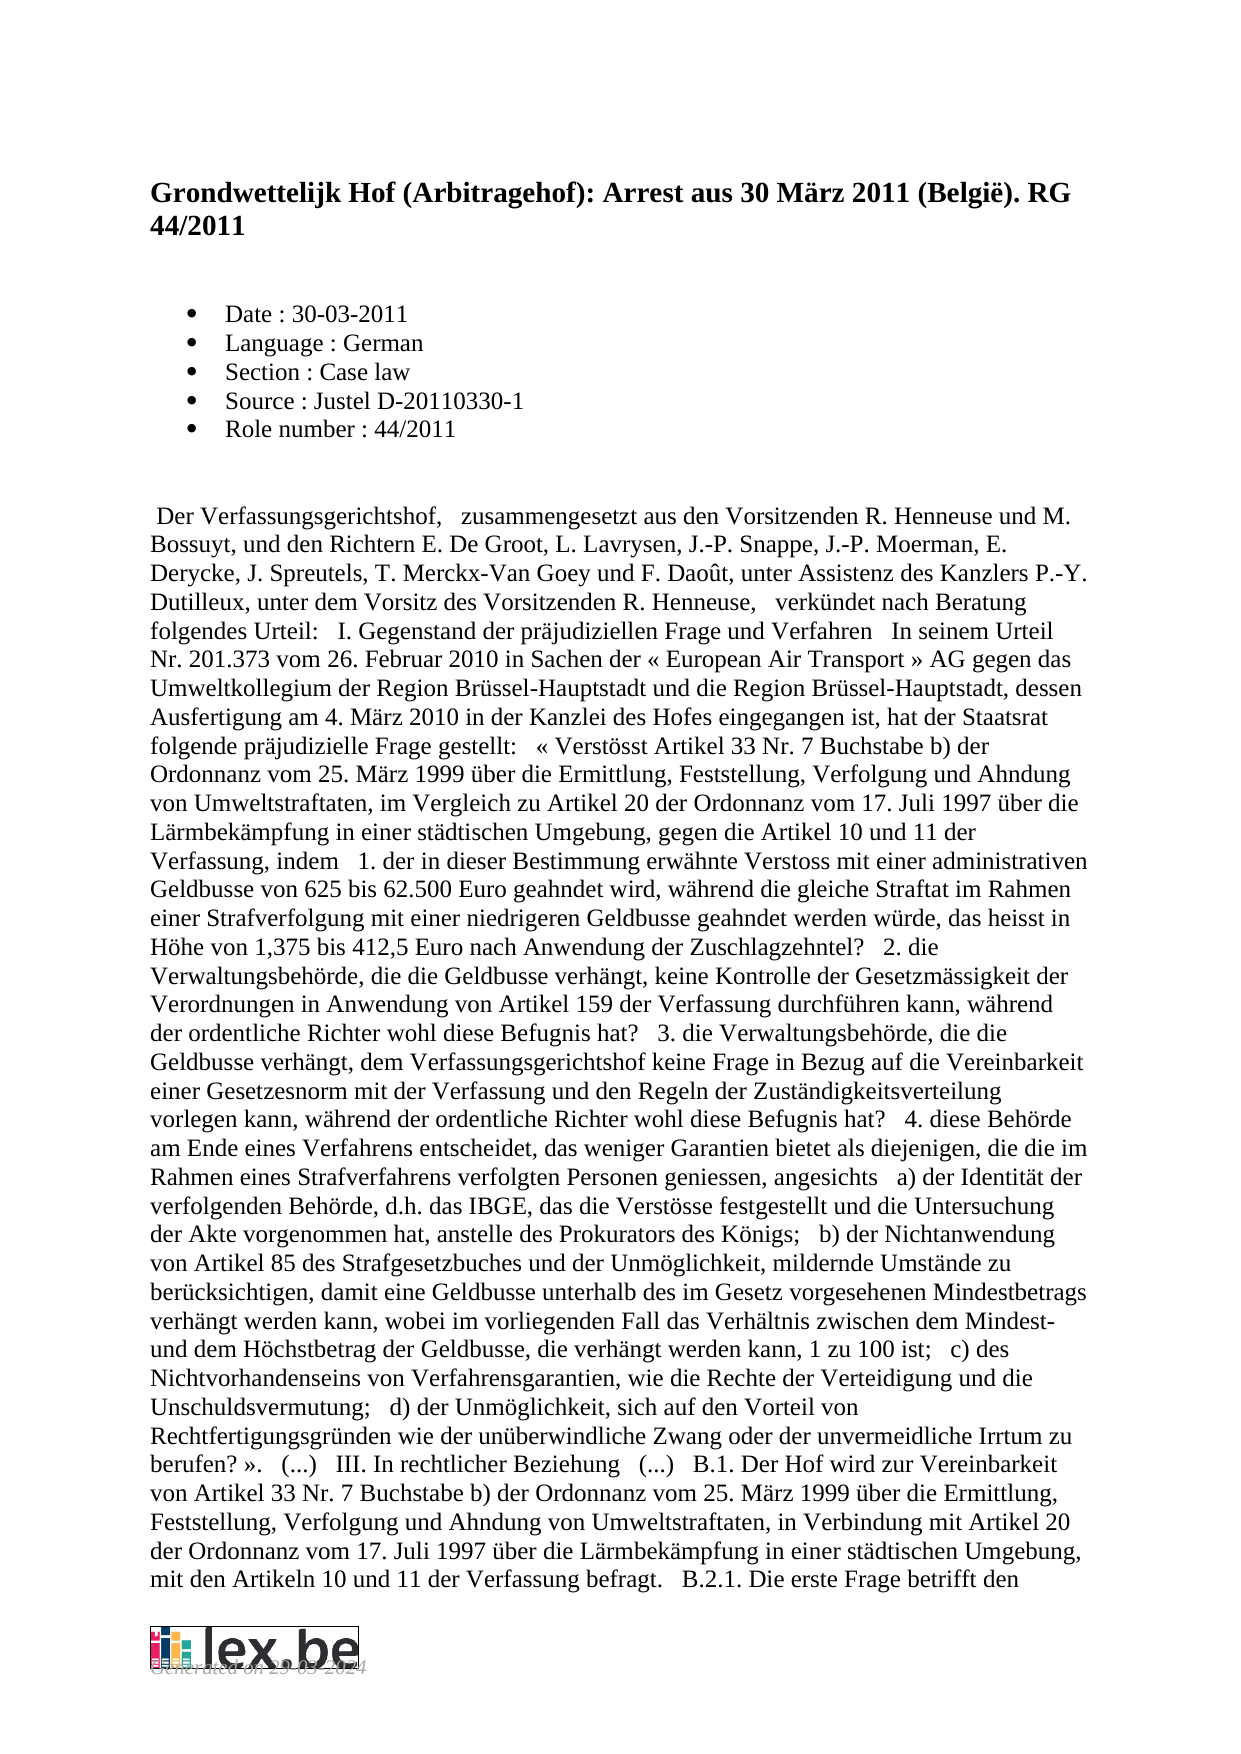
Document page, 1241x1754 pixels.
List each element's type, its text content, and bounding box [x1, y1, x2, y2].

list Section : Case law [187, 357, 1090, 386]
picture [151, 1627, 358, 1668]
list Source : Justel D-20110330-1 [187, 386, 1090, 414]
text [150, 501, 1090, 1593]
subtitle Grondwettelijk Hof (Arbitragehof): Arrest aus 30 März 2011 (België). RG 44/2011 [150, 175, 1090, 242]
list Date : 30-03-2011 [187, 299, 1090, 328]
list Role number : 44/2011 [187, 414, 1090, 443]
list Language : German [187, 328, 1090, 357]
